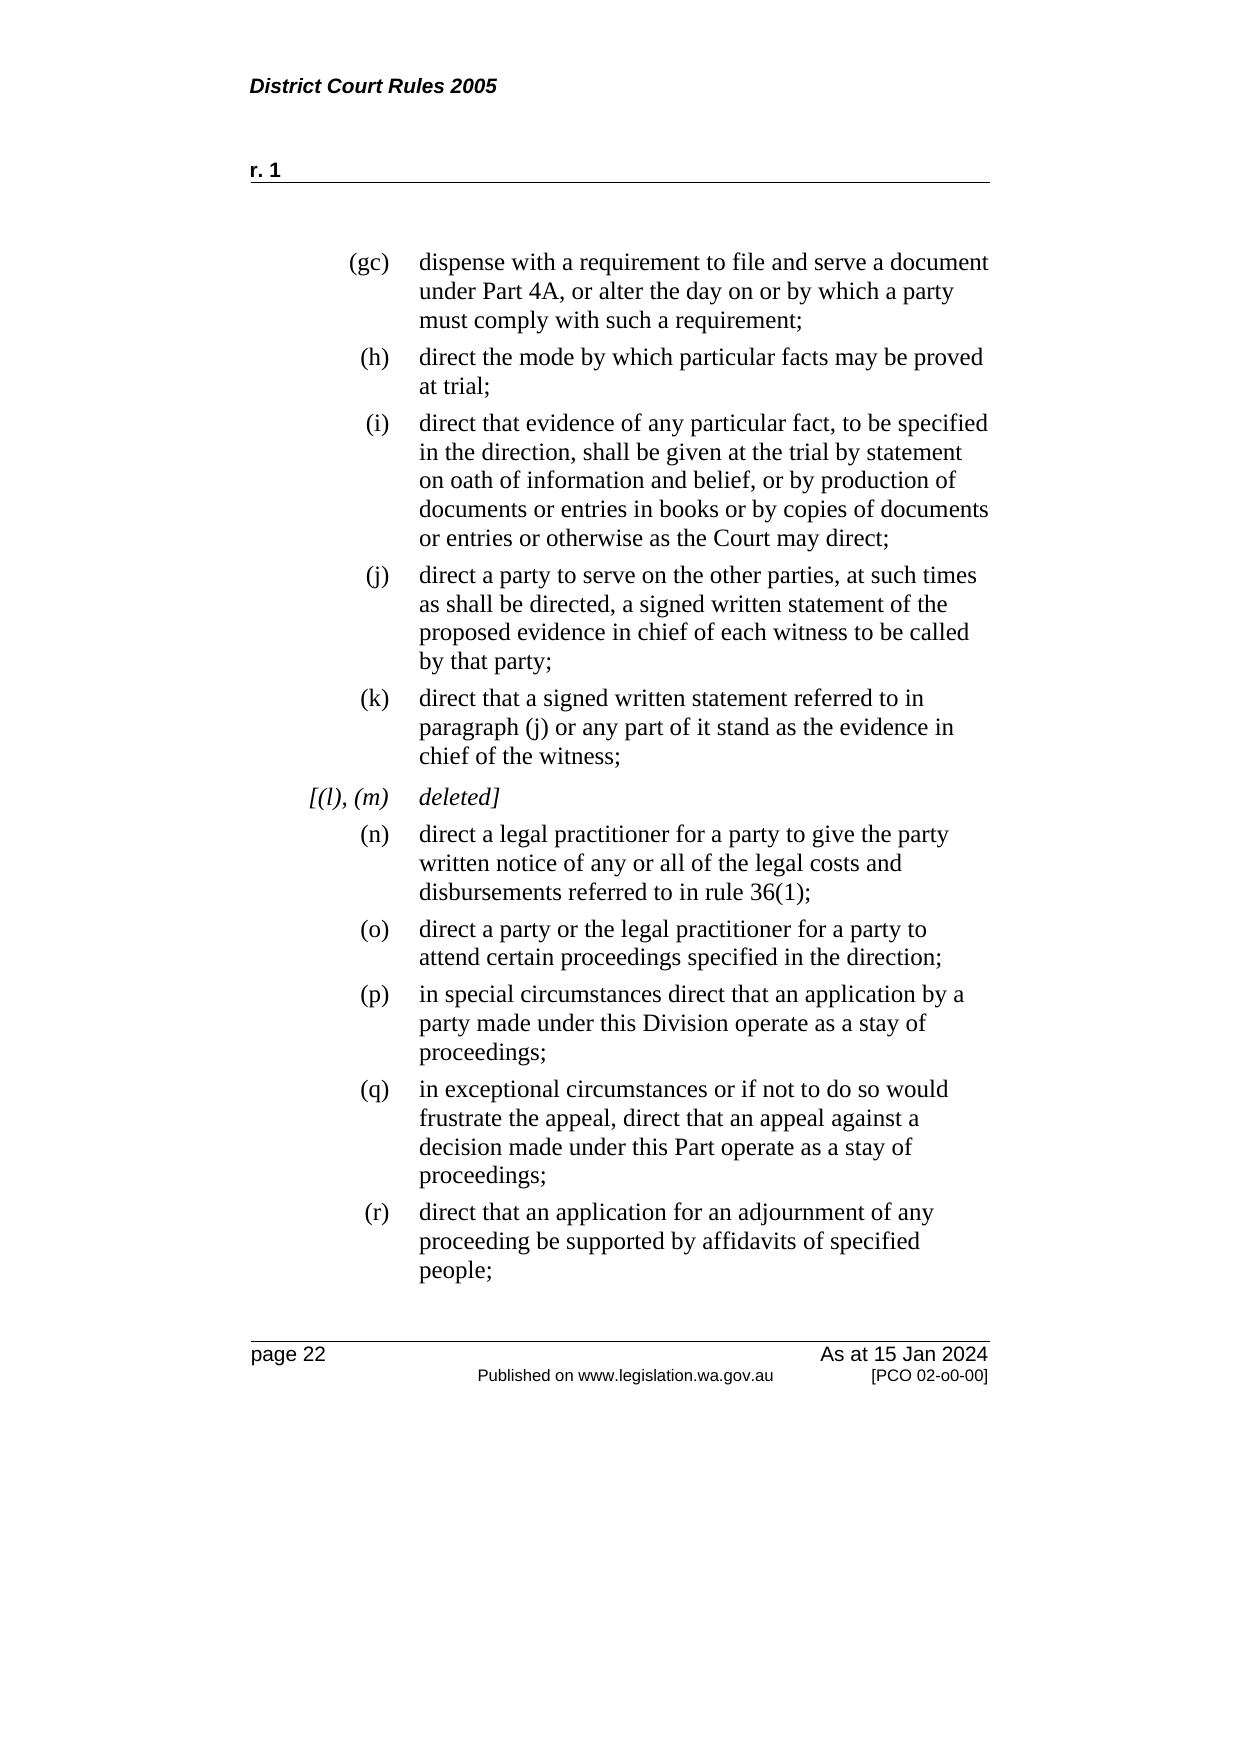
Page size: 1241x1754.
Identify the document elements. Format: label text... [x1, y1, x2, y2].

text (o) direct a party or the legal practitioner for a party to attend certain proceedings specified in the direction; [251, 914, 990, 971]
text (h) direct the mode by which particular facts may be proved at trial; [251, 342, 990, 399]
text (n) direct a legal practitioner for a party to give the party written notice of any or all of the legal costs and disbursements referred to in rule 36(1); [251, 819, 990, 905]
text (p) in special circumstances direct that an application by a party made under this Division operate as a stay of proceedings; [251, 979, 990, 1066]
text (k) direct that a signed written statement referred to in paragraph (j) or any part of it stand as the evidence in chief of the witness; [251, 683, 990, 769]
text [(l), (m) deleted] [251, 782, 990, 811]
text (i) direct that evidence of any particular fact, to be specified in the direction, shall be given at the trial by statement on oath of information and belief, or by production of documents or entries in books or by copies of documents or entries or otherwise as the Court may direct; [251, 408, 990, 552]
text (q) in exceptional circumstances or if not to do so would frustrate the appeal, direct that an appeal against a decision made under this Part operate as a stay of proceedings; [251, 1074, 990, 1189]
text (gc) dispense with a requirement to file and serve a document under Part 4A, or alter the day on or by which a party must comply with such a requirement; [251, 247, 990, 334]
text (r) direct that an application for an adjournment of any proceeding be supported by affidavits of specified people; [251, 1197, 990, 1284]
text (j) direct a party to serve on the other parties, at such times as shall be directed, a signed written statement of the proposed evidence in chief of each witness to be called by that party; [251, 560, 990, 675]
